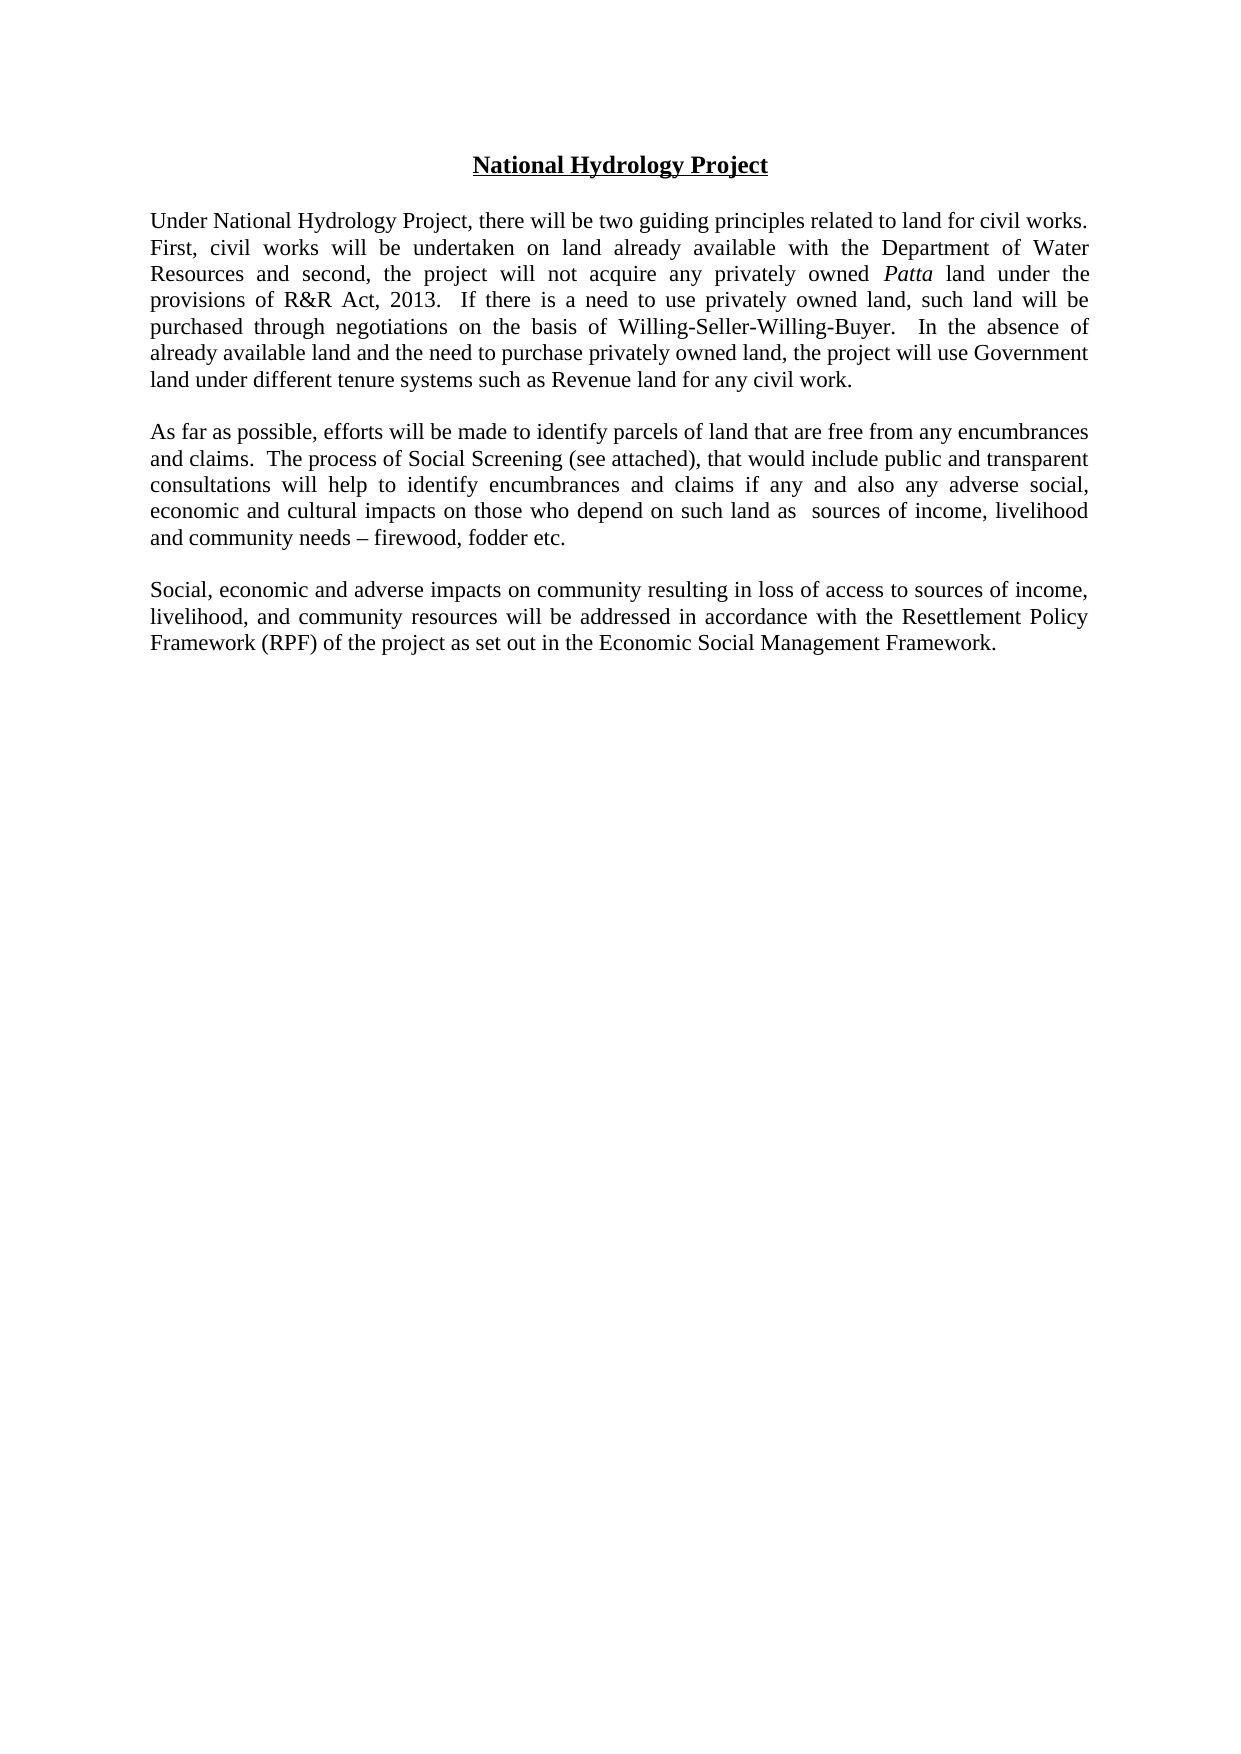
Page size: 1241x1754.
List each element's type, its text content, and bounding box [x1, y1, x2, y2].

text Under National Hydrology Project, there will be two guiding principles related to land for civil works. First, civil works will be undertaken on land already available with the Department of Water Resources and second, the project will not acquire any privately owned Patta land under the provisions of R&R Act, 2013. If there is a need to use privately owned land, such land will be purchased through negotiations on the basis of Willing-Seller-Willing-Buyer. In the absence of already available land and the need to purchase privately owned land, the project will use Government land under different tenure systems such as Revenue land for any civil work. [150, 207, 1090, 392]
text As far as possible, efforts will be made to identify parcels of land that are free from any encumbrances and claims. The process of Social Screening (see attached), that would include public and transparent consultations will help to identify encumbrances and claims if any and also any adverse social, economic and cultural impacts on those who depend on such land as sources of income, livelihood and community needs – firewood, fodder etc. [150, 418, 1090, 550]
text Social, economic and adverse impacts on community resulting in loss of access to sources of income, livelihood, and community resources will be addressed in accordance with the Resettlement Policy Framework (RPF) of the project as set out in the Economic Social Management Framework. [150, 576, 1090, 656]
text National Hydrology Project [150, 150, 1090, 179]
